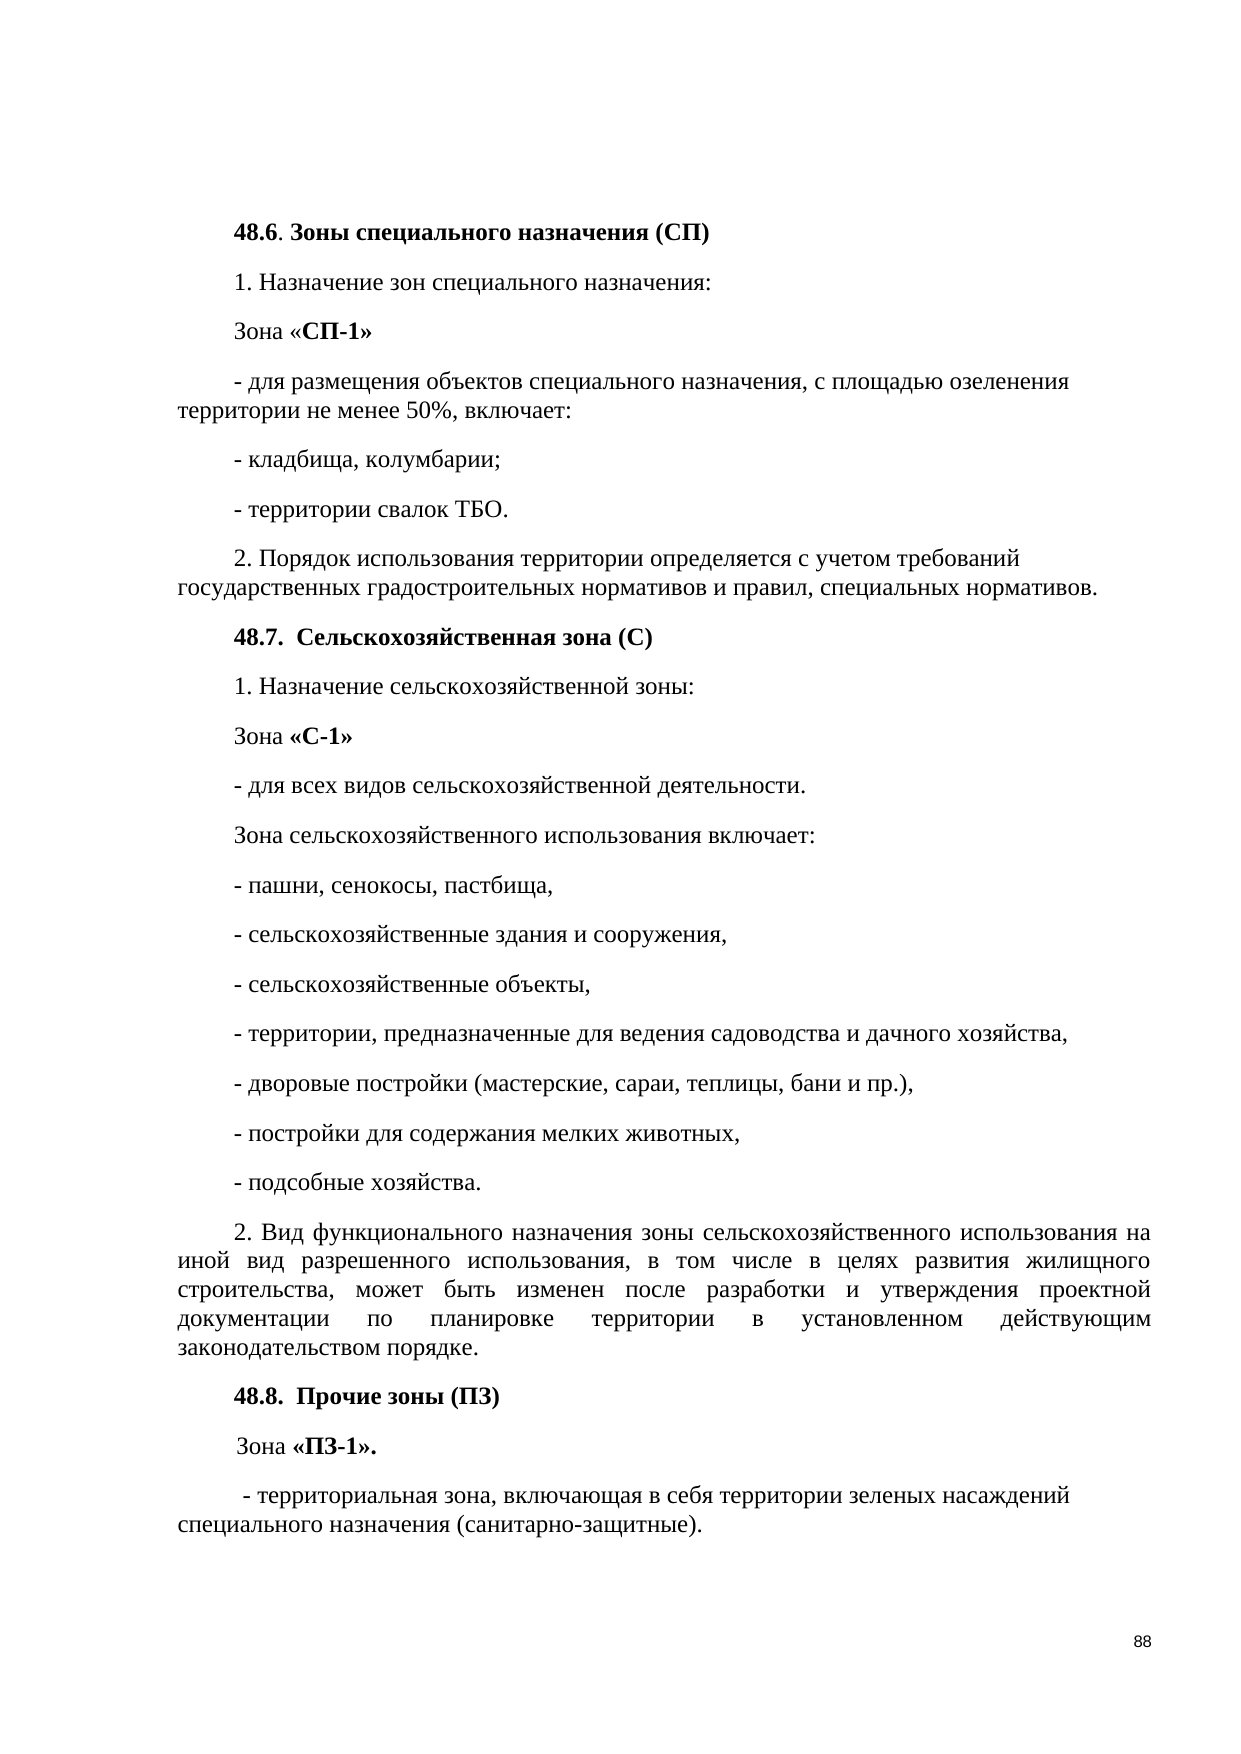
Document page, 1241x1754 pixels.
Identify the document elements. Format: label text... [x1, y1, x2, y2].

text - кладбища, колумбарии; [177, 444, 1152, 473]
text Зона «СП-1» [177, 316, 1152, 345]
text Зона «ПЗ-1». [177, 1431, 1152, 1460]
text 2. Вид функционального назначения зоны сельскохозяйственного использования на иной вид разрешенного использования, в том числе в целях развития жилищного строительства, может быть изменен после разработки и утверждения проектной документации по планировке территории в установленном действующим законодательством порядке. [177, 1217, 1152, 1361]
text - территории, предназначенные для ведения садоводства и дачного хозяйства, [177, 1018, 1152, 1047]
text - территории свалок ТБО. [177, 494, 1152, 523]
text - для всех видов сельскохозяйственной деятельности. [177, 771, 1152, 799]
text 2. Порядок использования территории определяется с учетом требований государственных градостроительных нормативов и правил, специальных нормативов. [177, 543, 1152, 601]
text - дворовые постройки (мастерские, сараи, теплицы, бани и пр.), [177, 1068, 1152, 1097]
text Зона сельскохозяйственного использования включает: [177, 820, 1152, 849]
text 48.8. Прочие зоны (ПЗ) [177, 1381, 1152, 1410]
text - подсобные хозяйства. [177, 1167, 1152, 1196]
text - территориальная зона, включающая в себя территории зеленых насаждений специального назначения (санитарно-защитные). [177, 1481, 1152, 1538]
text - постройки для содержания мелких животных, [177, 1118, 1152, 1146]
text 48.6. Зоны специального назначения (СП) [177, 217, 1152, 246]
text 1. Назначение зон специального назначения: [177, 267, 1152, 296]
text - для размещения объектов специального назначения, с площадью озеленения территории не менее 50%, включает: [177, 366, 1152, 423]
text Зона «С-1» [177, 721, 1152, 750]
text 1. Назначение сельскохозяйственной зоны: [177, 671, 1152, 700]
text 48.7. Сельскохозяйственная зона (С) [177, 622, 1152, 651]
text - пашни, сенокосы, пастбища, [177, 870, 1152, 898]
text - сельскохозяйственные здания и сооружения, [177, 919, 1152, 948]
text - сельскохозяйственные объекты, [177, 969, 1152, 998]
